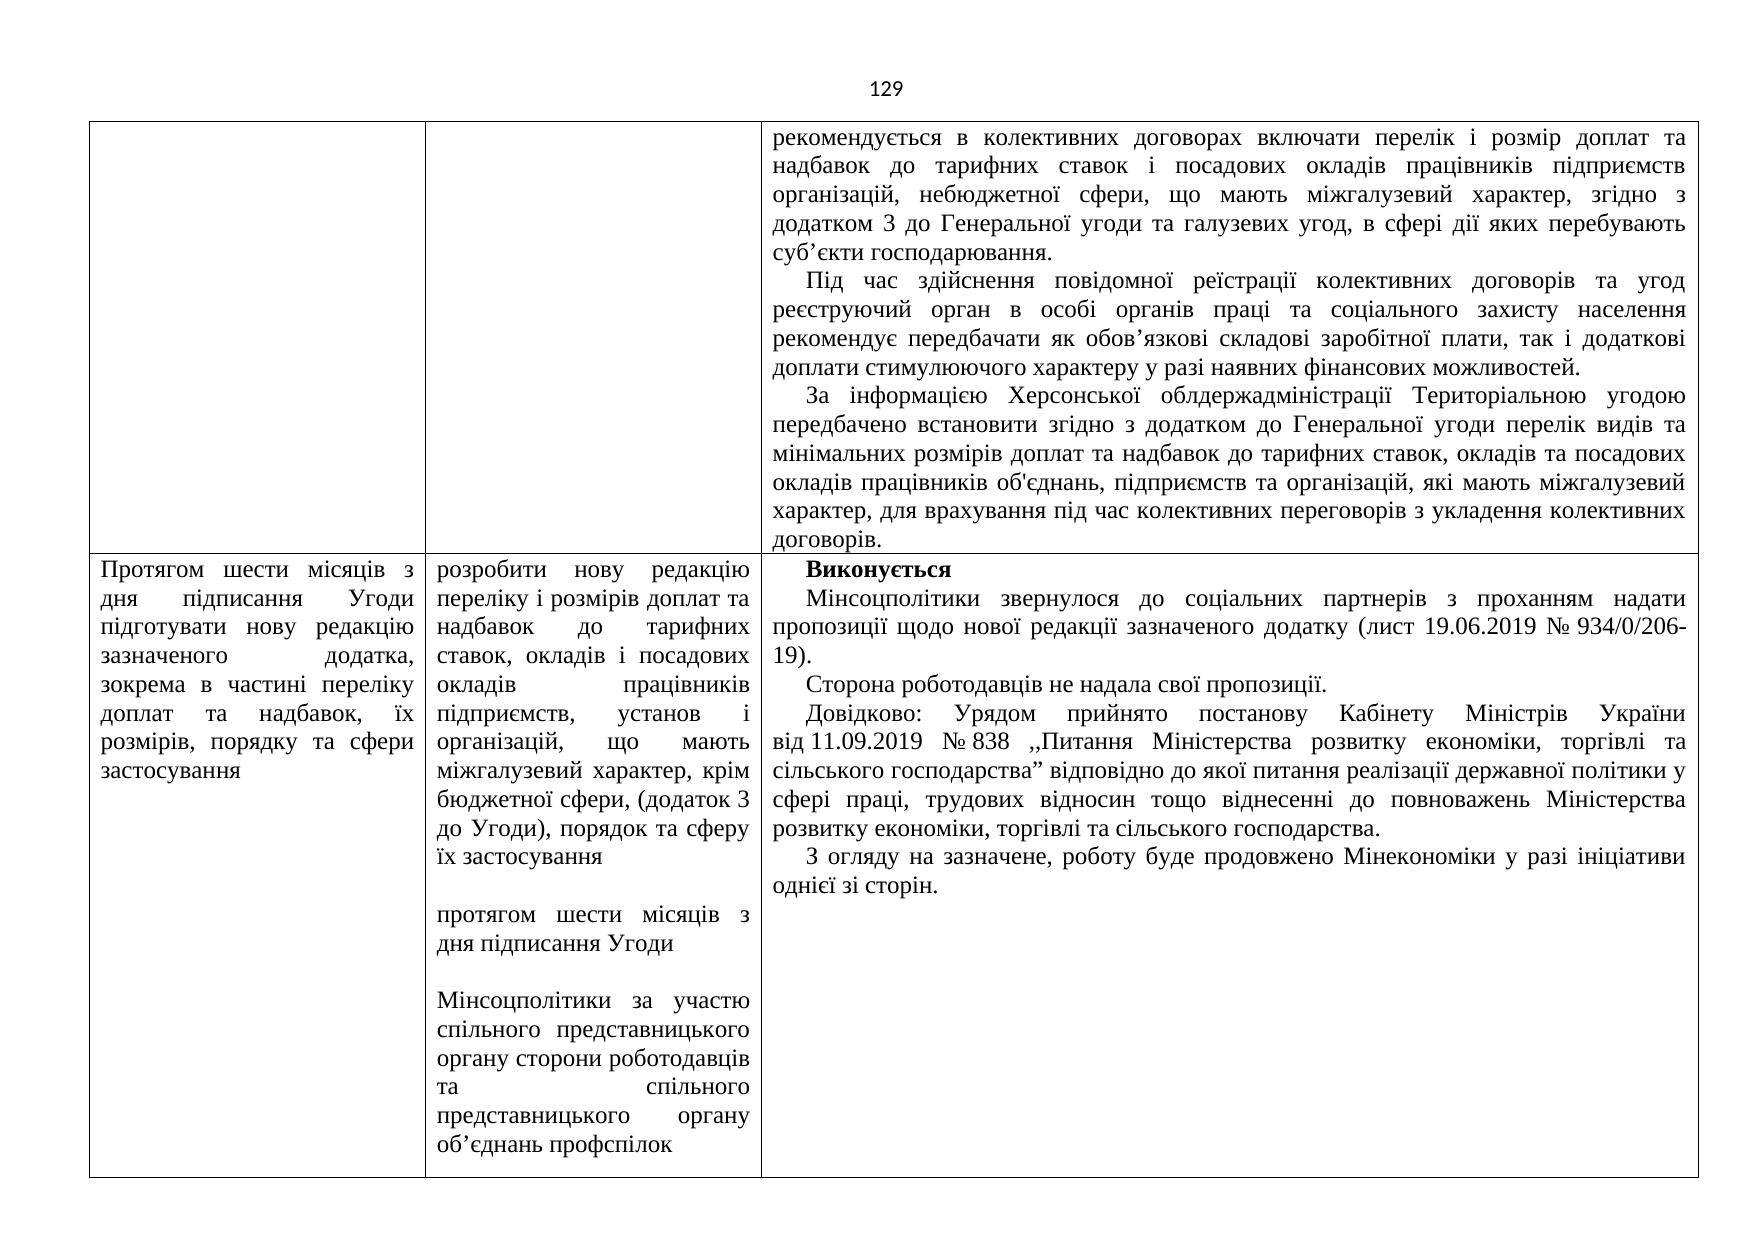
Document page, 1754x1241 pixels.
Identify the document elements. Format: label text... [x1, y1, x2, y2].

table_cell розробити нову редакцію переліку і розмірів доплат та надбавок до тарифних ставок, окладів і посадових окладів працівників підприємств, установ і організацій, що мають міжгалузевий характер, крім бюджетної сфери, (додаток 3 до Угоди), порядок та сферу їх застосування протягом шести місяців з дня підписання Угоди Мінсоцполітики за участю спільного представницького органу сторони роботодавців та спільного представницького органу об’єднань профспілок [426, 554, 761, 1177]
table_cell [90, 122, 425, 553]
table_cell Протягом шести місяців з дня підписання Угоди підготувати нову редакцію зазначеного додатка, зокрема в частині переліку доплат та надбавок, їх розмірів, порядку та сфери застосування [90, 554, 425, 1177]
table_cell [762, 122, 1698, 553]
table_cell Виконується Мінсоцполітики звернулося до соціальних партнерів з проханням надати пропозиції щодо нової редакції зазначеного додатку (лист 19.06.2019 № 934/0/206-19). Сторона роботодавців не надала свої пропозиції. Довідково: Урядом прийнято постанову Кабінету Міністрів України від 11.09.2019 № 838 ,,Питання Міністерства розвитку економіки, торгівлі та сільського господарства” відповідно до якої питання реалізації державної політики у сфері праці, трудових відносин тощо віднесенні до повноважень Міністерства розвитку економіки, торгівлі та сільського господарства. З огляду на зазначене, роботу буде продовжено Мінекономіки у разі ініціативи однієї зі сторін. [762, 554, 1698, 1177]
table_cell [426, 122, 761, 553]
